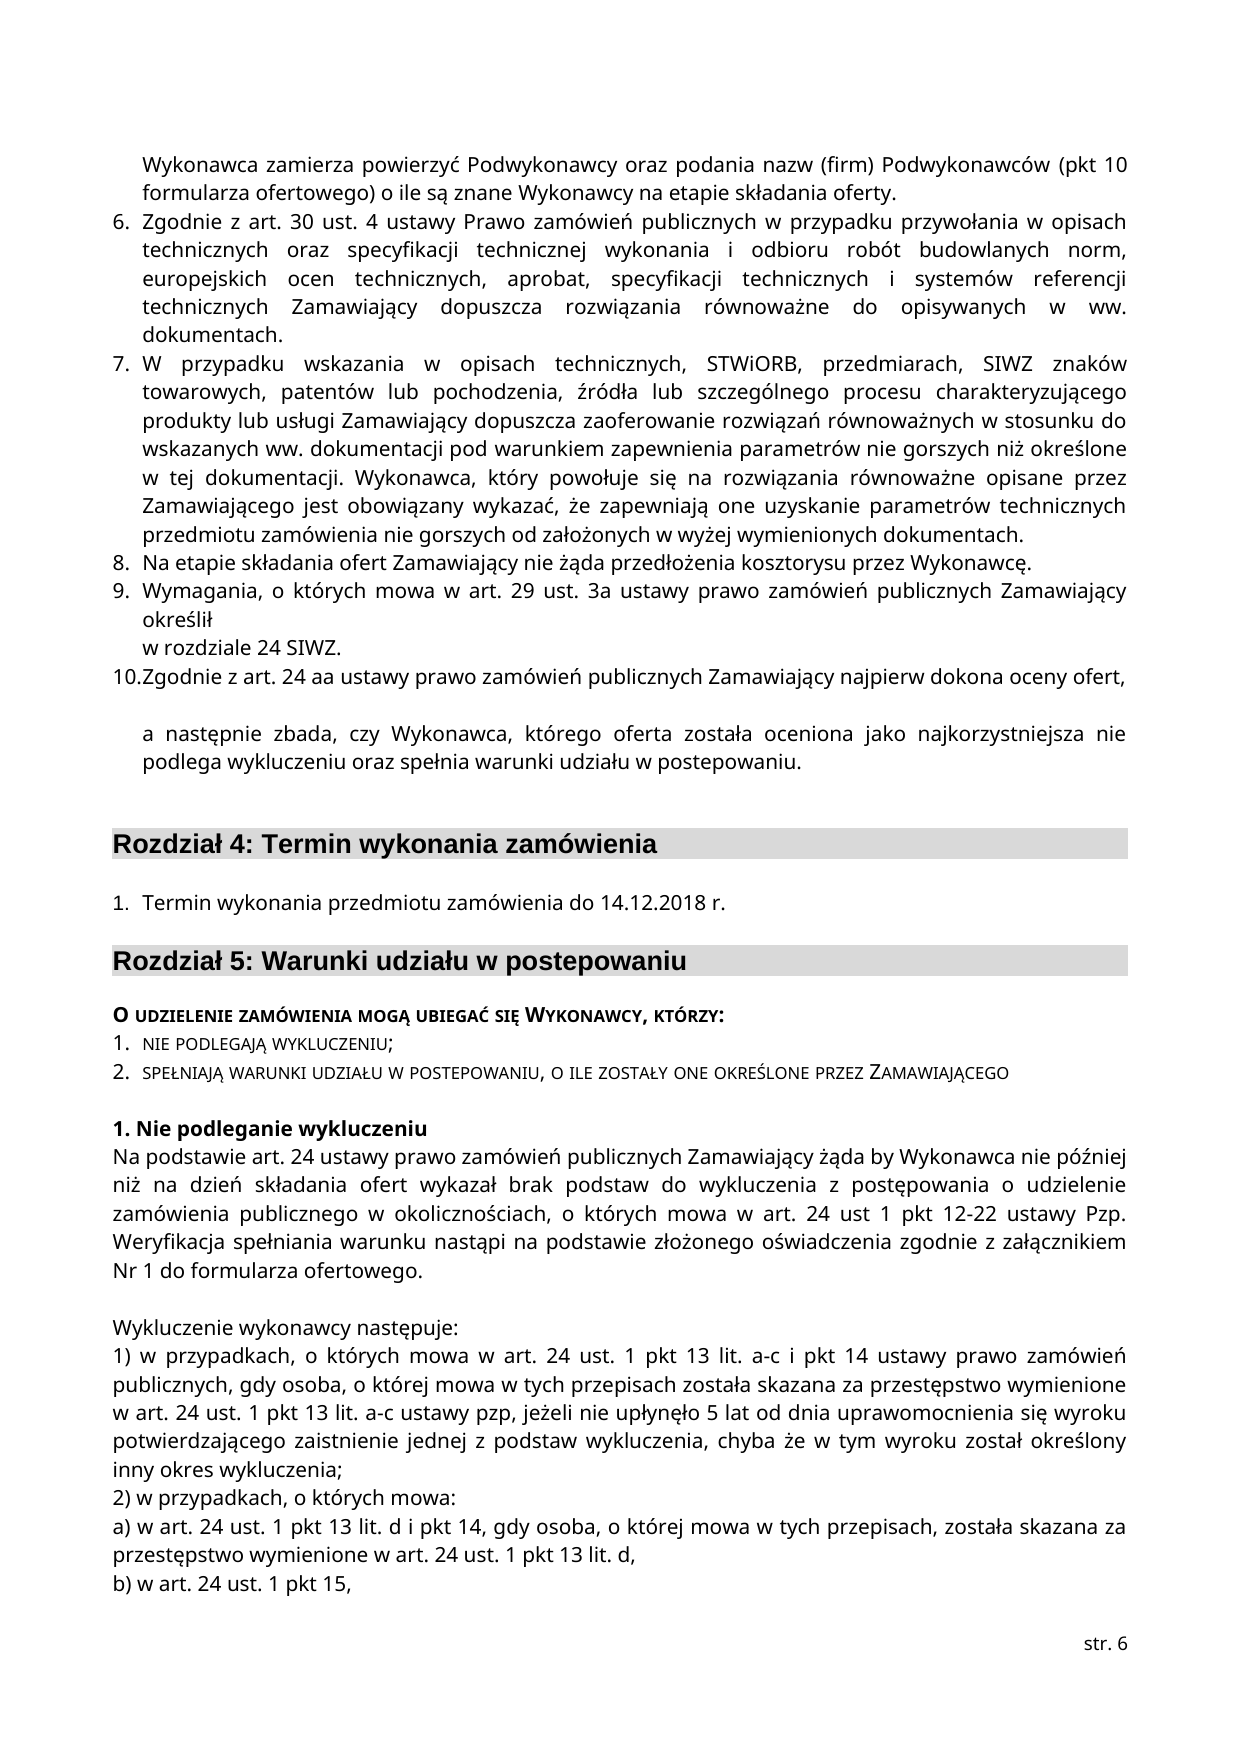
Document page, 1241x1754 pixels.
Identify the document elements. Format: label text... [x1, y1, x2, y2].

list Zgodnie z art. 30 ust. 4 ustawy Prawo zamówień publicznych w przypadku przywołania w opisach technicznych oraz specyfikacji technicznej wykonania i odbioru robót budowlanych norm, europejskich ocen technicznych, aprobat, specyfikacji technicznych i systemów referencji technicznych Zamawiający dopuszcza rozwiązania równoważne do opisywanych w ww. dokumentach. [112, 207, 1128, 349]
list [112, 150, 1128, 207]
text Na podstawie art. 24 ustawy prawo zamówień publicznych Zamawiający żąda by Wykonawca nie później niż na dzień składania ofert wykazał brak podstaw do wykluczenia z postępowania o udzielenie zamówienia publicznego w okolicznościach, o których mowa w art. 24 ust 1 pkt 12-22 ustawy Pzp. Weryfikacja spełniania warunku nastąpi na podstawie złożonego oświadczenia zgodnie z załącznikiem Nr 1 do formularza ofertowego. [112, 1142, 1128, 1284]
text 1) w przypadkach, o których mowa w art. 24 ust. 1 pkt 13 lit. a-c i pkt 14 ustawy prawo zamówień publicznych, gdy osoba, o której mowa w tych przepisach została skazana za przestępstwo wymienione w art. 24 ust. 1 pkt 13 lit. a-c ustawy pzp, jeżeli nie upłynęło 5 lat od dnia uprawomocnienia się wyroku potwierdzającego zaistnienie jednej z podstaw wykluczenia, chyba że w tym wyroku został określony inny okres wykluczenia; [112, 1341, 1128, 1483]
list Na etapie składania ofert Zamawiający nie żąda przedłożenia kosztorysu przez Wykonawcę. [112, 548, 1128, 577]
list nie podlegają wykluczeniu; [112, 1028, 1128, 1057]
text Wykluczenie wykonawcy następuje: [112, 1313, 1128, 1341]
text b) w art. 24 ust. 1 pkt 15, [112, 1569, 1128, 1597]
list Zgodnie z art. 24 aa ustawy prawo zamówień publicznych Zamawiający najpierw dokona oceny ofert, a następnie zbada, czy Wykonawca, którego oferta została oceniona jako najkorzystniejsza nie podlega wykluczeniu oraz spełnia warunki udziału w postepowaniu. [112, 662, 1128, 776]
list W przypadku wskazania w opisach technicznych, STWiORB, przedmiarach, SIWZ znaków towarowych, patentów lub pochodzenia, źródła lub szczególnego procesu charakteryzującego produkty lub usługi Zamawiający dopuszcza zaoferowanie rozwiązań równoważnych w stosunku do wskazanych ww. dokumentacji pod warunkiem zapewnienia parametrów nie gorszych niż określone w tej dokumentacji. Wykonawca, który powołuje się na rozwiązania równoważne opisane przez Zamawiającego jest obowiązany wykazać, że zapewniają one uzyskanie parametrów technicznych przedmiotu zamówienia nie gorszych od założonych w wyżej wymienionych dokumentach. [112, 349, 1128, 548]
list spełniają warunki udziału w postepowaniu, o ile zostały one określone przez Zamawiającego [112, 1057, 1128, 1085]
text a) w art. 24 ust. 1 pkt 13 lit. d i pkt 14, gdy osoba, o której mowa w tych przepisach, została skazana za przestępstwo wymienione w art. 24 ust. 1 pkt 13 lit. d, [112, 1512, 1128, 1569]
text O udzielenie zamówienia mogą ubiegać się Wykonawcy, którzy: [112, 1000, 1128, 1028]
text 2) w przypadkach, o których mowa: [112, 1483, 1128, 1512]
text 1. Nie podleganie wykluczeniu [112, 1114, 1128, 1142]
list Termin wykonania przedmiotu zamówienia do 14.12.2018 r. [112, 888, 1128, 916]
subtitle Rozdział 4: Termin wykonania zamówienia [112, 828, 1128, 859]
list Wymagania, o których mowa w art. 29 ust. 3a ustawy prawo zamówień publicznych Zamawiający określił w rozdziale 24 SIWZ. [112, 577, 1128, 662]
subtitle Rozdział 5: Warunki udziału w postepowaniu [112, 945, 1128, 976]
